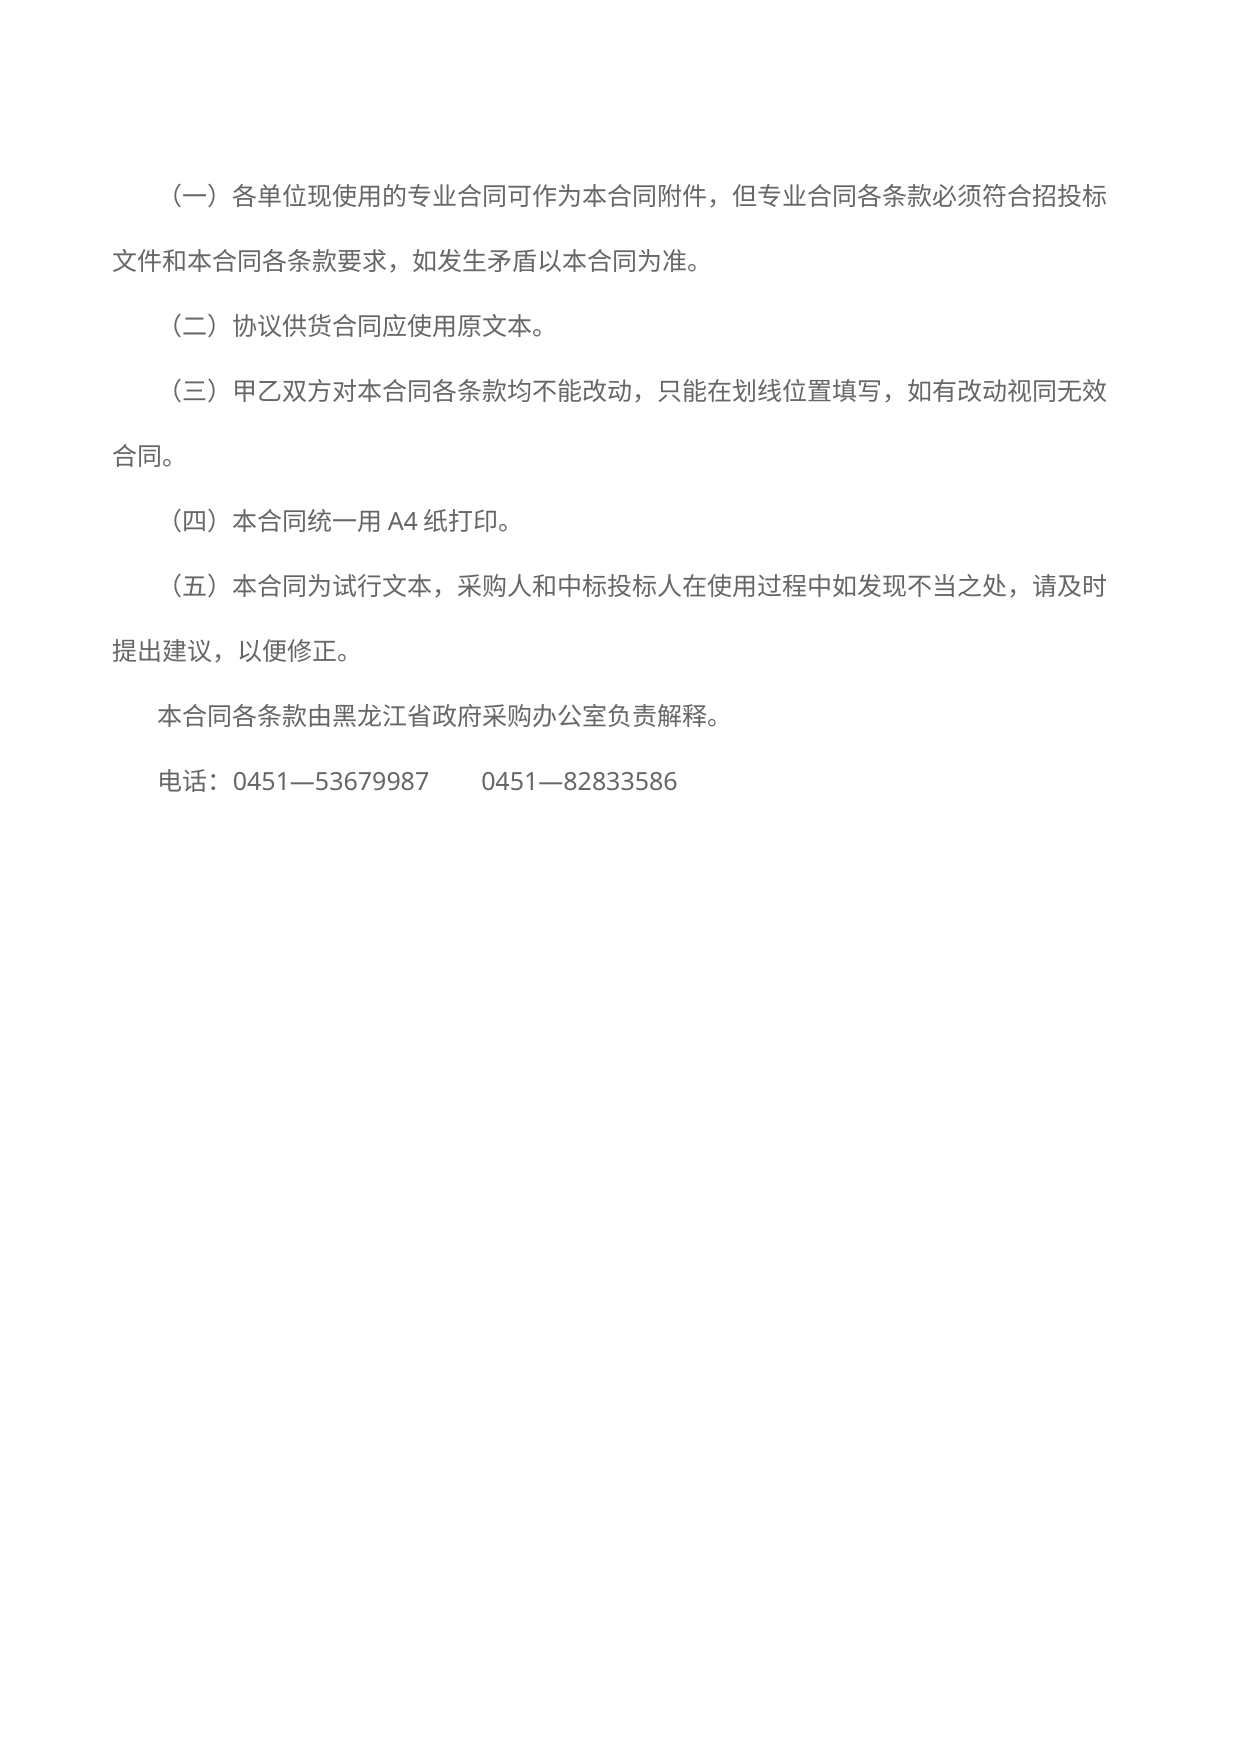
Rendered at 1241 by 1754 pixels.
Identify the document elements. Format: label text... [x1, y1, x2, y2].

text （五）本合同为试行文本，采购人和中标投标人在使用过程中如发现不当之处，请及时提出建议，以便修正。 [112, 552, 1128, 682]
text （三）甲乙双方对本合同各条款均不能改动，只能在划线位置填写，如有改动视同无效合同。 [112, 357, 1128, 487]
text （二）协议供货合同应使用原文本。 [112, 292, 1128, 357]
text （一）各单位现使用的专业合同可作为本合同附件，但专业合同各条款必须符合招投标文件和本合同各条款要求，如发生矛盾以本合同为准。 [112, 162, 1128, 292]
text 电话：0451—53679987 0451—82833586 [112, 747, 1128, 812]
text （四）本合同统一用A4纸打印。 [112, 487, 1128, 552]
text 本合同各条款由黑龙江省政府采购办公室负责解释。 [112, 682, 1128, 747]
